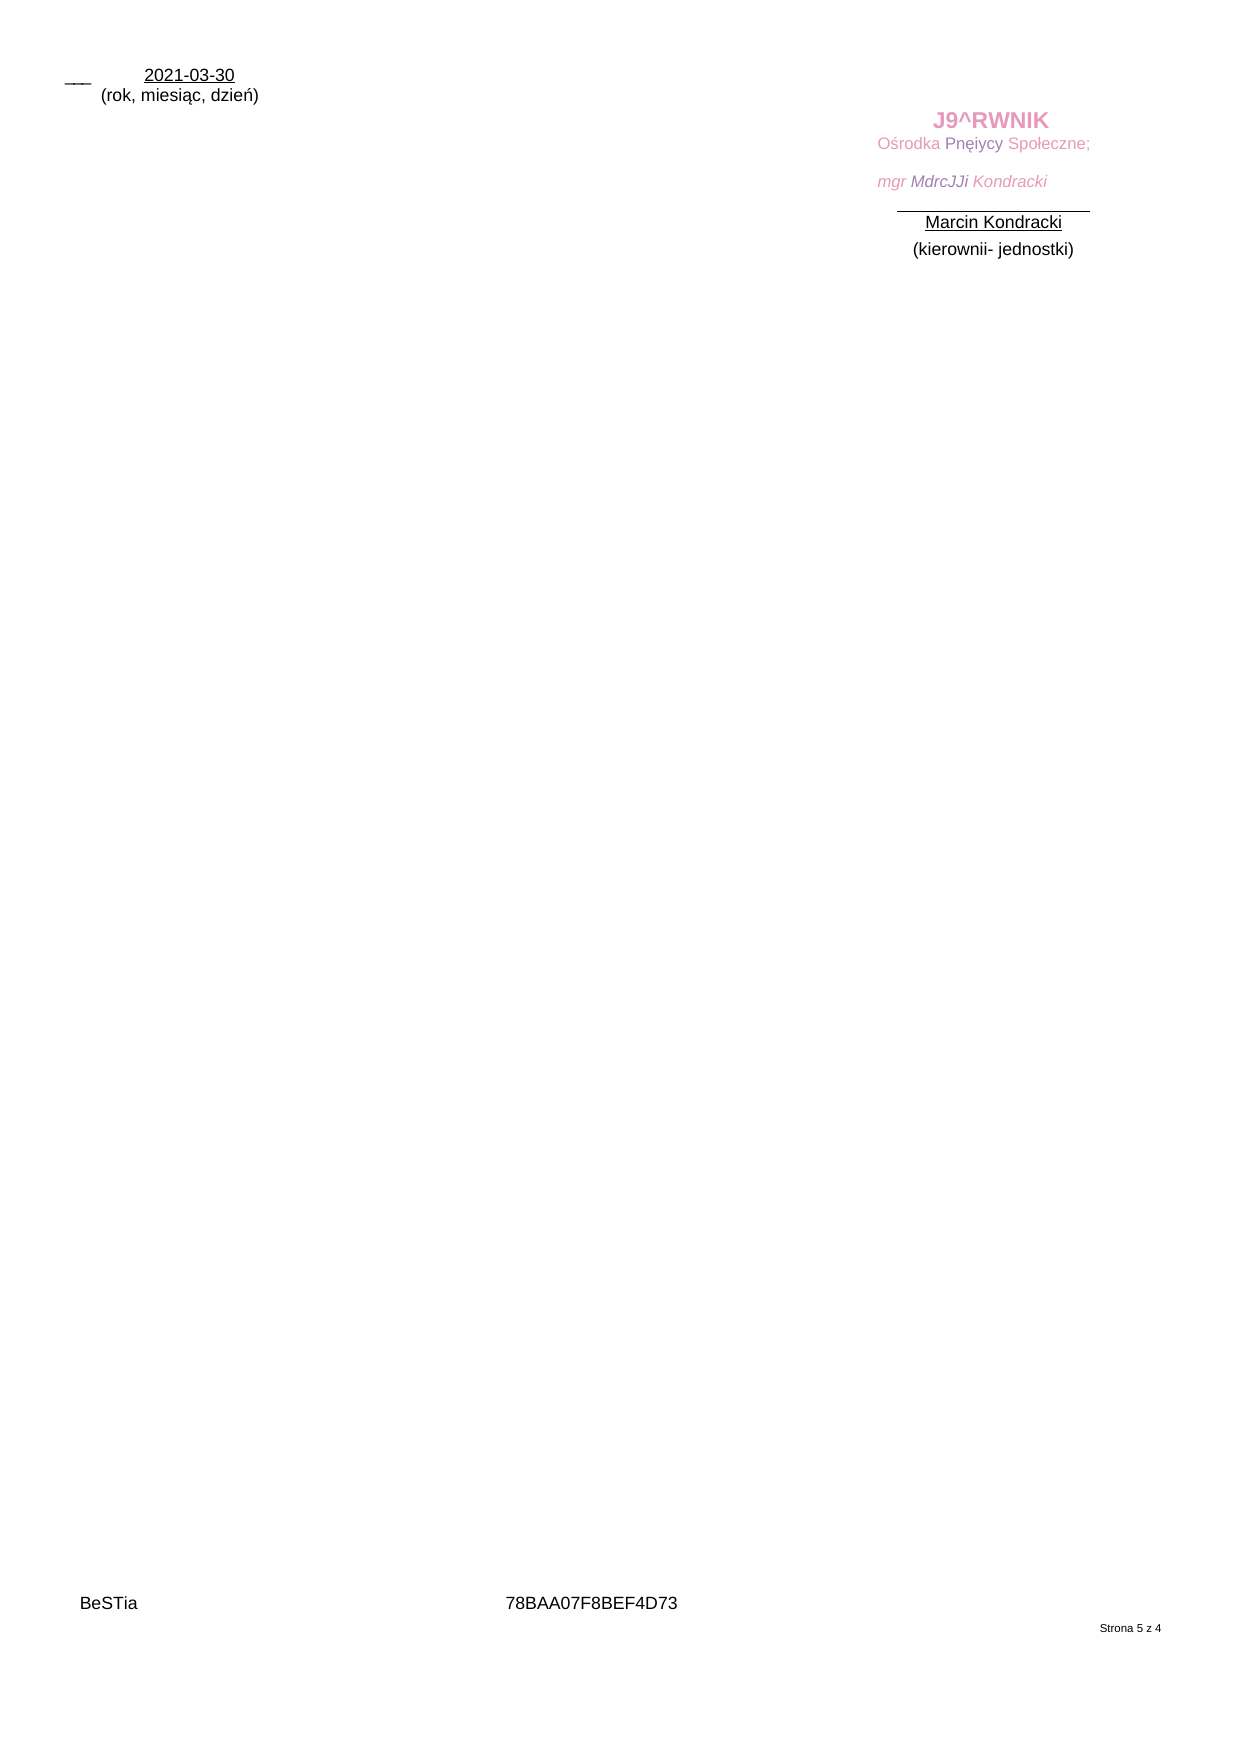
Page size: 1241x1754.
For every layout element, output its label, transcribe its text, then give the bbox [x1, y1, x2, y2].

text Marcin Kondracki (kierownii- jednostki) [897, 212, 1090, 259]
text 2021-03-30 [51, 64, 1176, 85]
text (rok, miesiąc, dzień) [51, 85, 1176, 105]
text J9^RWNIK [877, 107, 1105, 134]
text Ośrodka Pnęiycy Społeczne; mgr MdrcJJi Kondracki [877, 134, 1105, 191]
